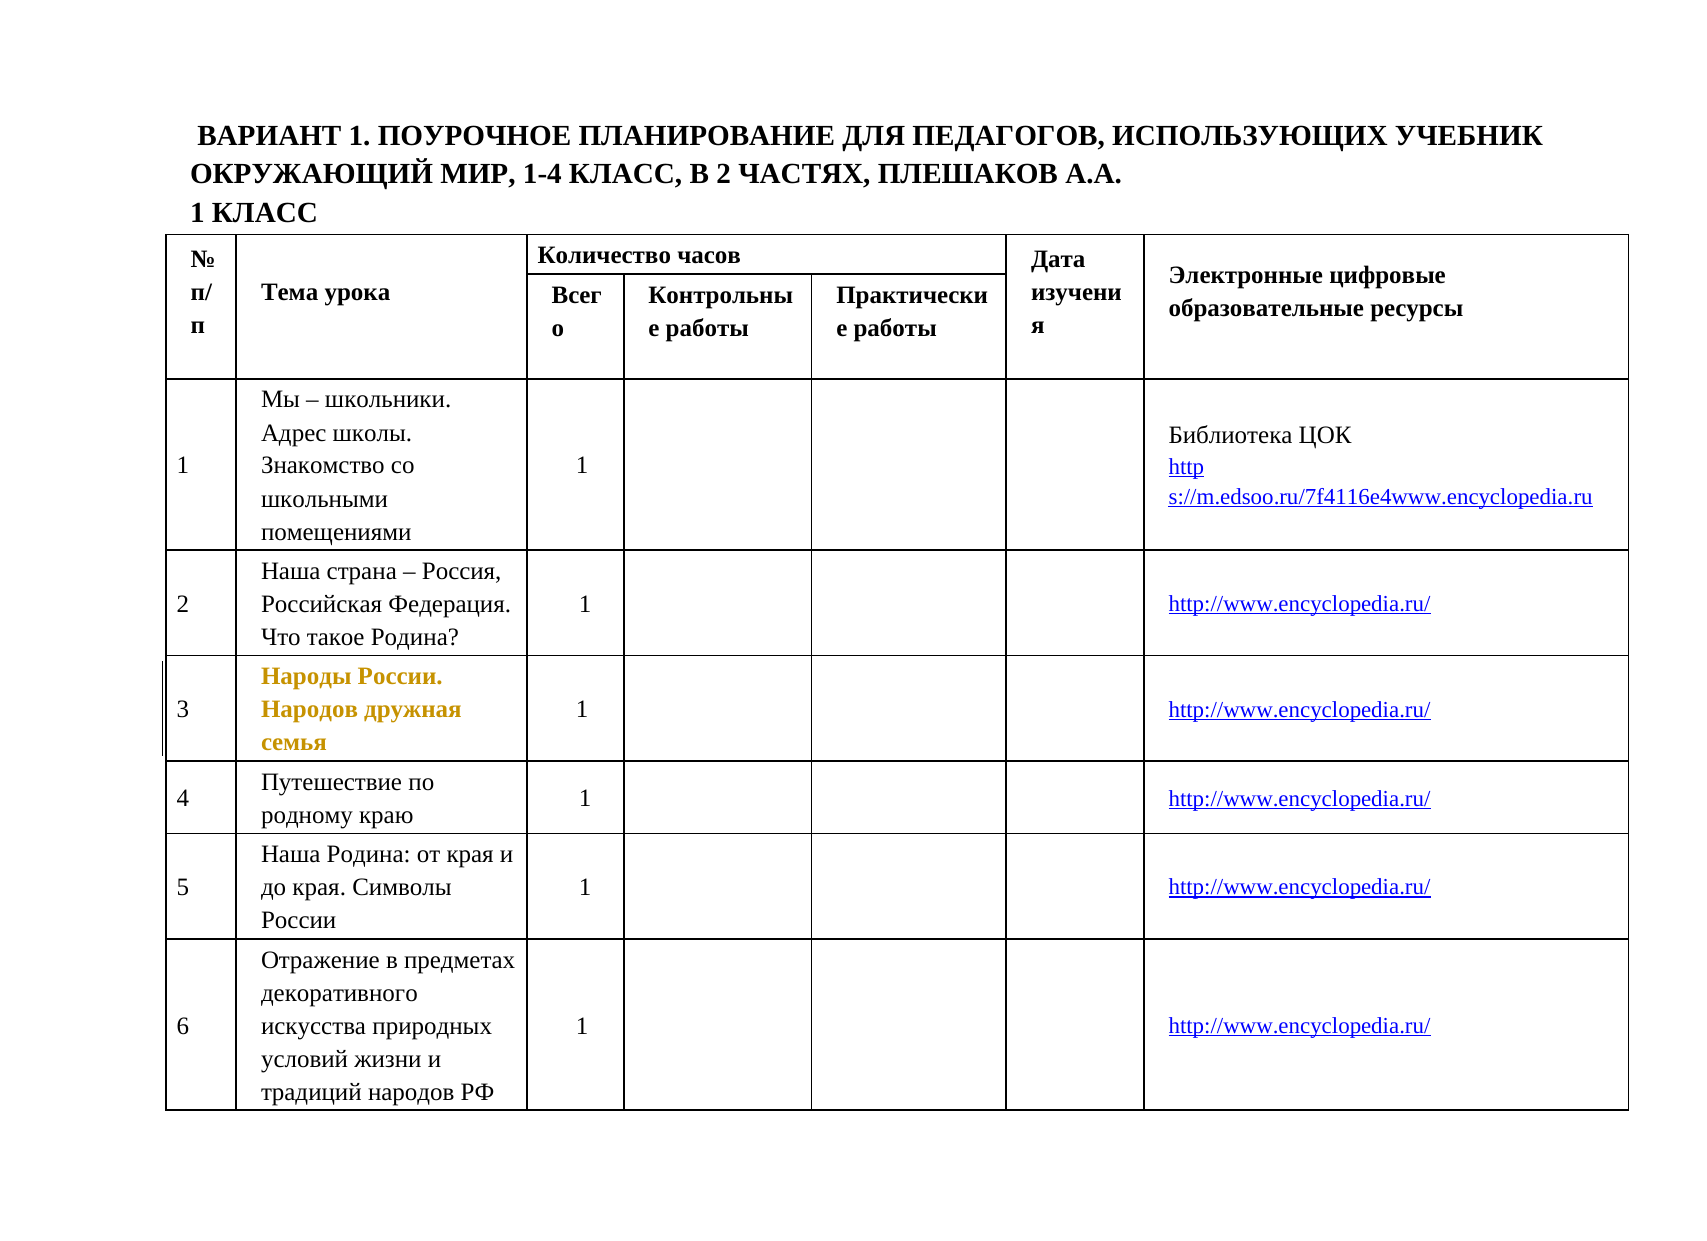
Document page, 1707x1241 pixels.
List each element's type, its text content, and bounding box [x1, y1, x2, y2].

table_cell [812, 762, 1005, 832]
table_cell [1007, 656, 1143, 760]
table_cell Контрольные работы [625, 275, 811, 378]
table_cell 6 [167, 940, 235, 1109]
table_cell [625, 551, 811, 655]
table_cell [1145, 940, 1628, 1109]
table_header Электронные цифровые образовательные ресурсы [1145, 235, 1628, 378]
table_cell 1 [528, 762, 623, 832]
table_cell [1007, 762, 1143, 832]
table_cell Наша страна – Россия, Российская Федерация. Что такое Родина? [237, 551, 526, 655]
table_header Дата изучения [1007, 235, 1143, 378]
table_cell [812, 380, 1005, 549]
table_cell [625, 762, 811, 832]
table_cell 3 [167, 656, 235, 760]
table_cell 1 [528, 940, 623, 1109]
table_cell [1007, 940, 1143, 1109]
table_cell [625, 656, 811, 760]
table_cell Народы России. Народов дружная семья [237, 656, 526, 760]
table_cell 1 [528, 834, 623, 938]
table_cell [812, 656, 1005, 760]
table_cell 2 [167, 551, 235, 655]
table_cell [812, 834, 1005, 938]
table_cell [1007, 551, 1143, 655]
table_cell [1007, 380, 1143, 549]
text ВАРИАНТ 1. ПОУРОЧНОЕ ПЛАНИРОВАНИЕ ДЛЯ ПЕДАГОГОВ, ИСПОЛЬЗУЮЩИХ УЧЕБНИК ОКРУЖАЮЩИЙ МИР, 1-4 КЛАСС, В 2 ЧАСТЯХ, ПЛЕШАКОВ А.А. [190, 118, 1618, 190]
table_cell [812, 940, 1005, 1109]
table_cell [812, 551, 1005, 655]
table_cell Библиотека ЦОК https://m.edsoo.ru/7f4116e4www.encyclopedia.ru [1145, 380, 1628, 549]
table_cell Всего [528, 275, 623, 378]
table_cell http://www.encyclopedia.ru/ [1145, 834, 1628, 938]
table_cell 1 [167, 380, 235, 549]
table_cell [1007, 834, 1143, 938]
table_cell [625, 834, 811, 938]
table_cell http://www.encyclopedia.ru/ [1145, 762, 1628, 832]
table_cell 1 [528, 656, 623, 760]
text 1 КЛАСС [190, 195, 1618, 229]
table_cell Мы – школьники. Адрес школы. Знакомство со школьными помещениями [237, 380, 526, 549]
table_cell Наша Родина: от края и до края. Символы России [237, 834, 526, 938]
table_cell http://www.encyclopedia.ru/ [1145, 551, 1628, 655]
table_cell Отражение в предметах декоративного искусства природных условий жизни и традиций народов РФ [237, 940, 526, 1109]
table_cell 4 [167, 762, 235, 832]
table_cell Путешествие по родному краю [237, 762, 526, 832]
table_cell 1 [528, 551, 623, 655]
table_header № п/п [167, 235, 235, 378]
table_header Количество часов [528, 235, 1005, 273]
table_cell 1 [528, 380, 623, 549]
table_header Тема урока [237, 235, 526, 378]
table_cell Практические работы [812, 275, 1005, 378]
table_cell http://www.encyclopedia.ru/ [1145, 656, 1628, 760]
table_cell [625, 940, 811, 1109]
table_cell [625, 380, 811, 549]
table_cell 5 [167, 834, 235, 938]
